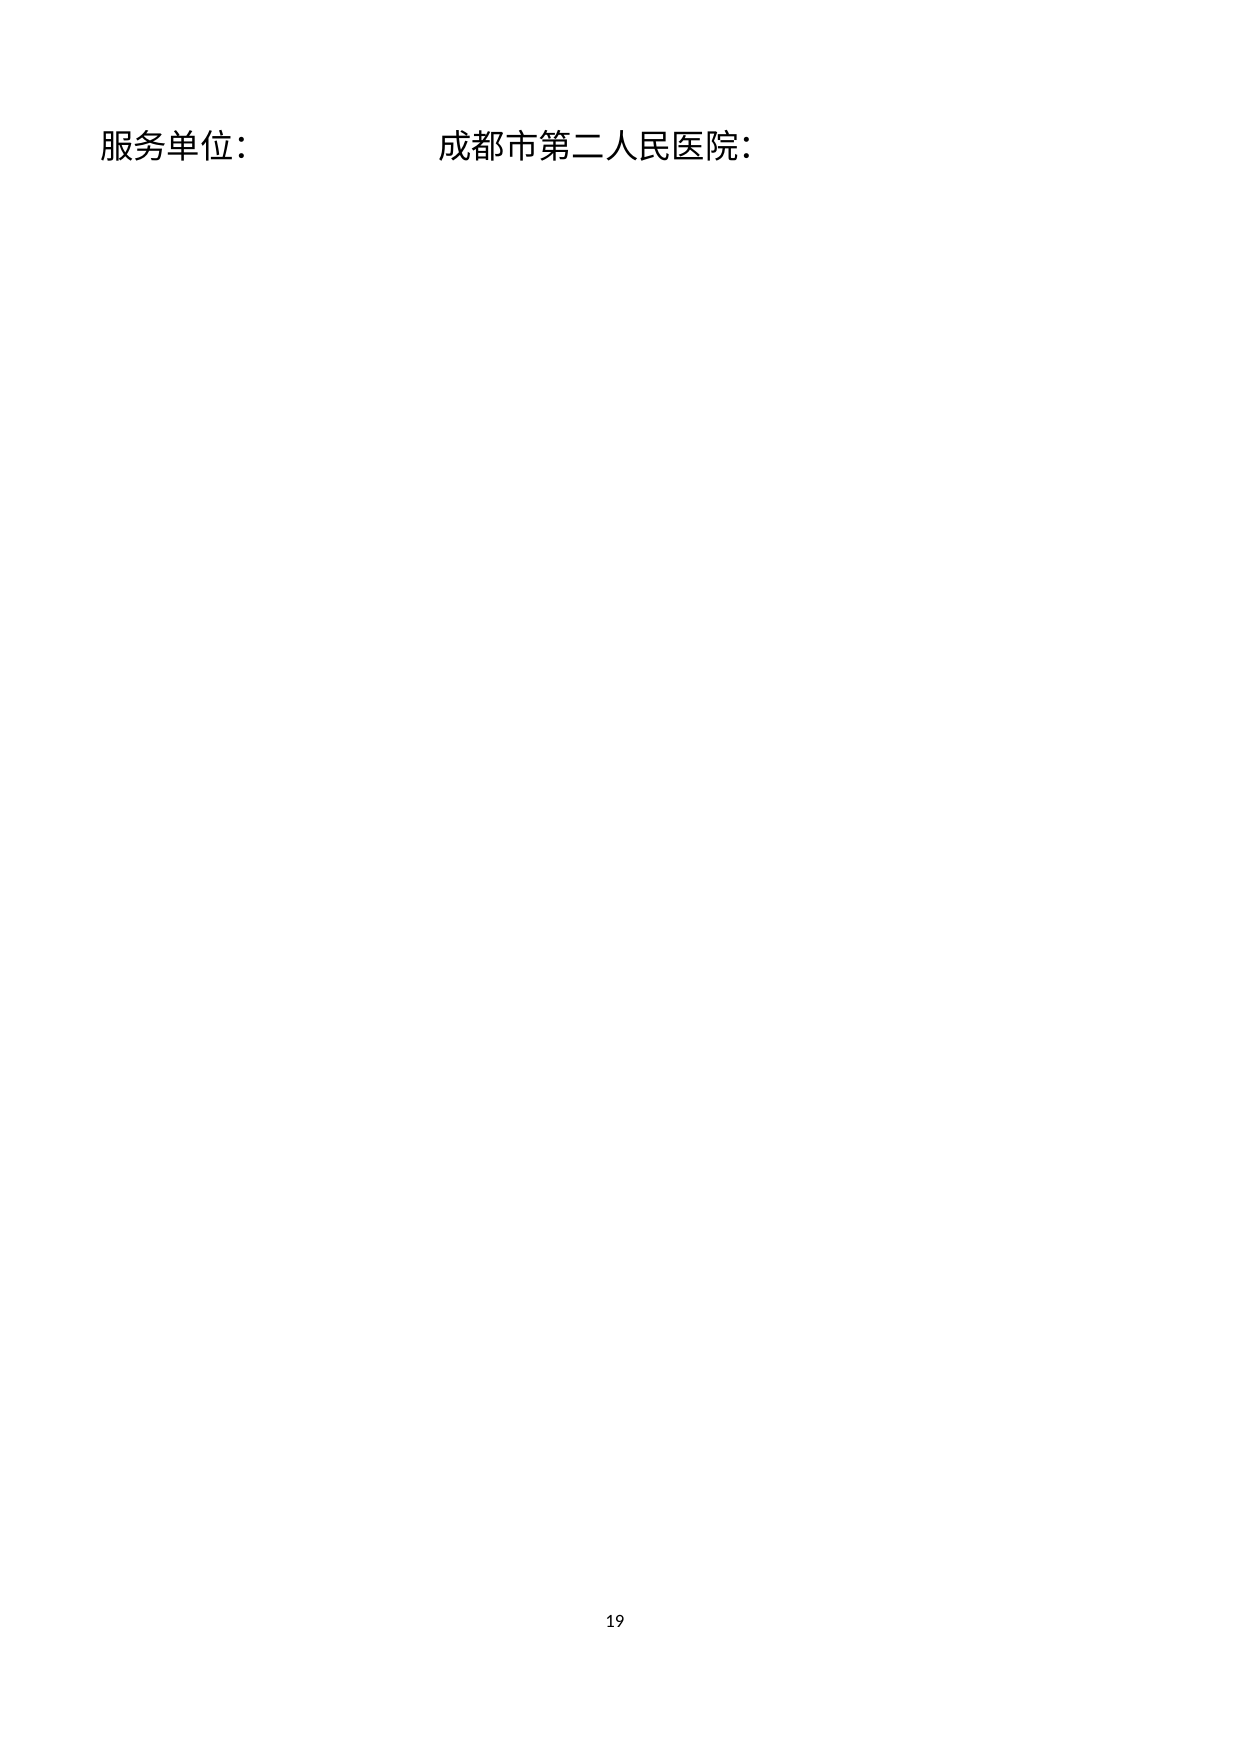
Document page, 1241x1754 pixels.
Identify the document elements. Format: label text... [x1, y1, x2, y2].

text 服务单位： 成都市第二人民医院： [100, 111, 1129, 176]
